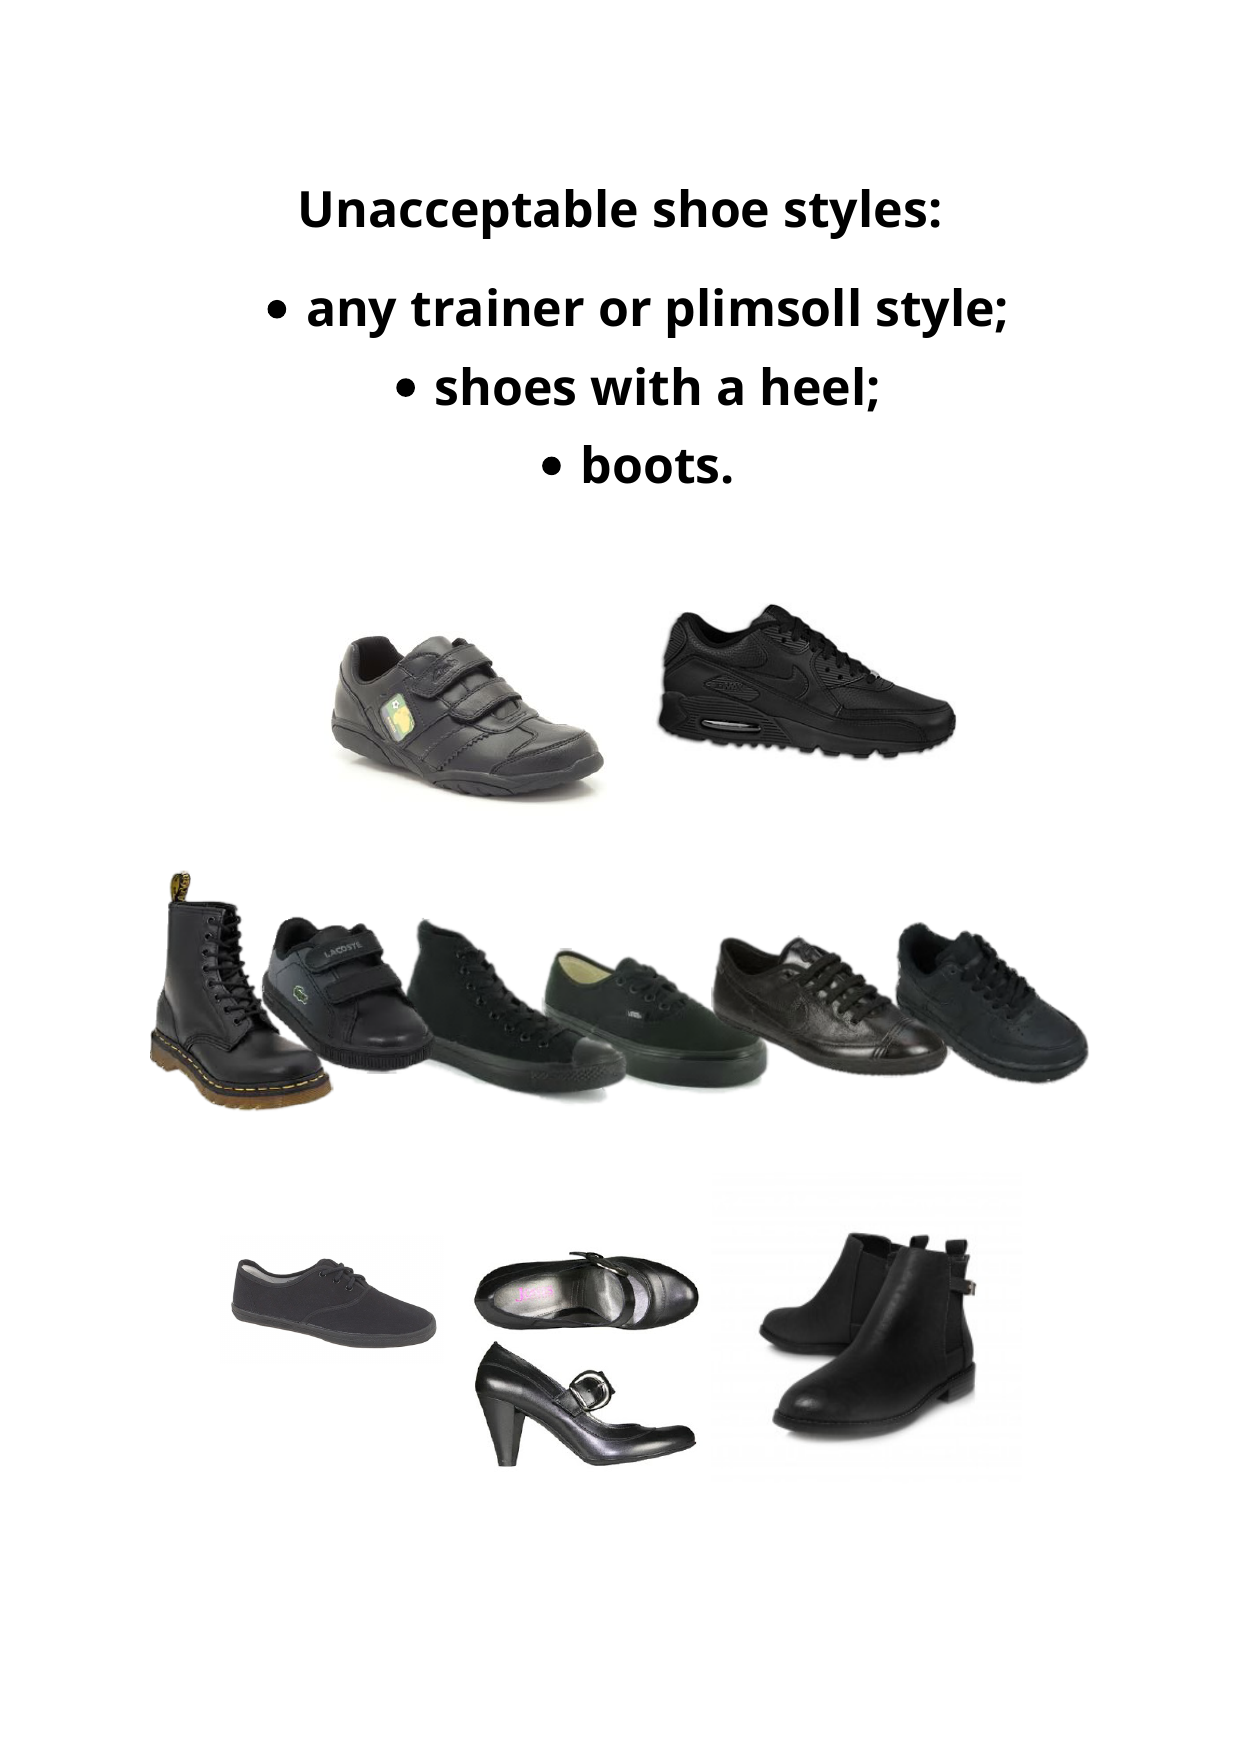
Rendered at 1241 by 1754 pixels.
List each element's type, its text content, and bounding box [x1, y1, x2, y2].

text Unacceptable shoe styles: [75, 174, 1165, 242]
list boots. [112, 430, 1165, 498]
picture [218, 1235, 444, 1368]
picture [281, 529, 959, 837]
list shoes with a heel; [112, 352, 1165, 420]
list any trainer or plimsoll style; [112, 273, 1165, 341]
picture [462, 1171, 1022, 1484]
